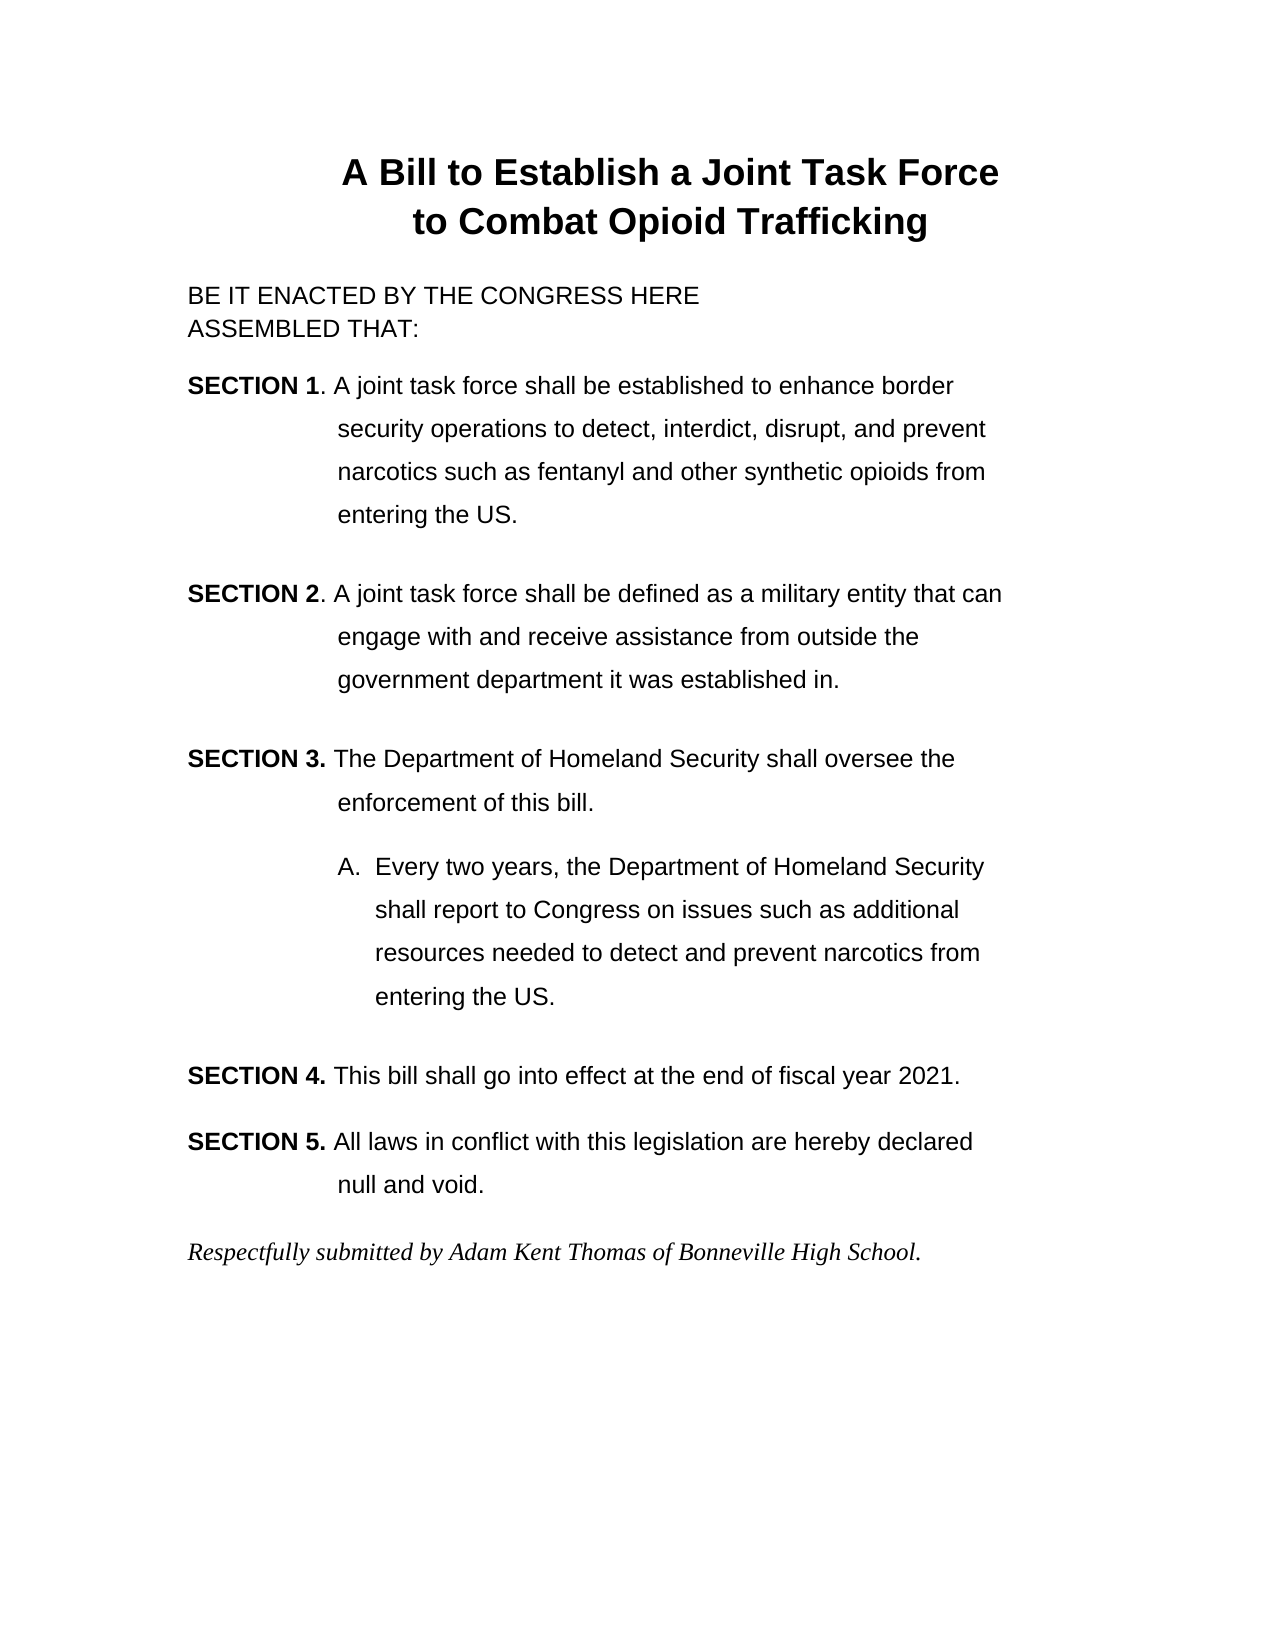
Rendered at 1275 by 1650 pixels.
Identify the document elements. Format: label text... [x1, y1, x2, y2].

text shall report to Congress on issues such as additional [300, 895, 1022, 924]
text engage with and receive assistance from outside the government department it was established in. [337, 622, 1022, 694]
text A. Every two years, the Department of Homeland Security [337, 852, 1022, 881]
text SECTION 5. All laws in conflict with this legislation are hereby declared [187, 1127, 1022, 1156]
text security operations to detect, interdict, disrupt, and prevent narcotics such as fentanyl and other synthetic opioids from entering the US. [337, 414, 1022, 529]
text SECTION 2. A joint task force shall be defined as a military entity that can [187, 579, 1022, 608]
text SECTION 1. A joint task force shall be established to enhance border [187, 371, 1022, 399]
text A Bill to Establish a Joint Task Force to Combat Opioid Trafficking [341, 150, 1000, 243]
text Respectfully submitted by Adam Kent Thomas of Bonneville High School. [187, 1237, 1022, 1266]
text SECTION 4. This bill shall go into effect at the end of fiscal year 2021. [187, 1061, 1022, 1089]
text null and void. [337, 1170, 1022, 1199]
text SECTION 3. The Department of Homeland Security shall oversee the [187, 744, 1022, 773]
text BE IT ENACTED BY THE CONGRESS HERE ASSEMBLED THAT: [187, 281, 787, 342]
text enforcement of this bill. [337, 787, 1022, 816]
text resources needed to detect and prevent narcotics from entering the US. [375, 938, 1022, 1010]
